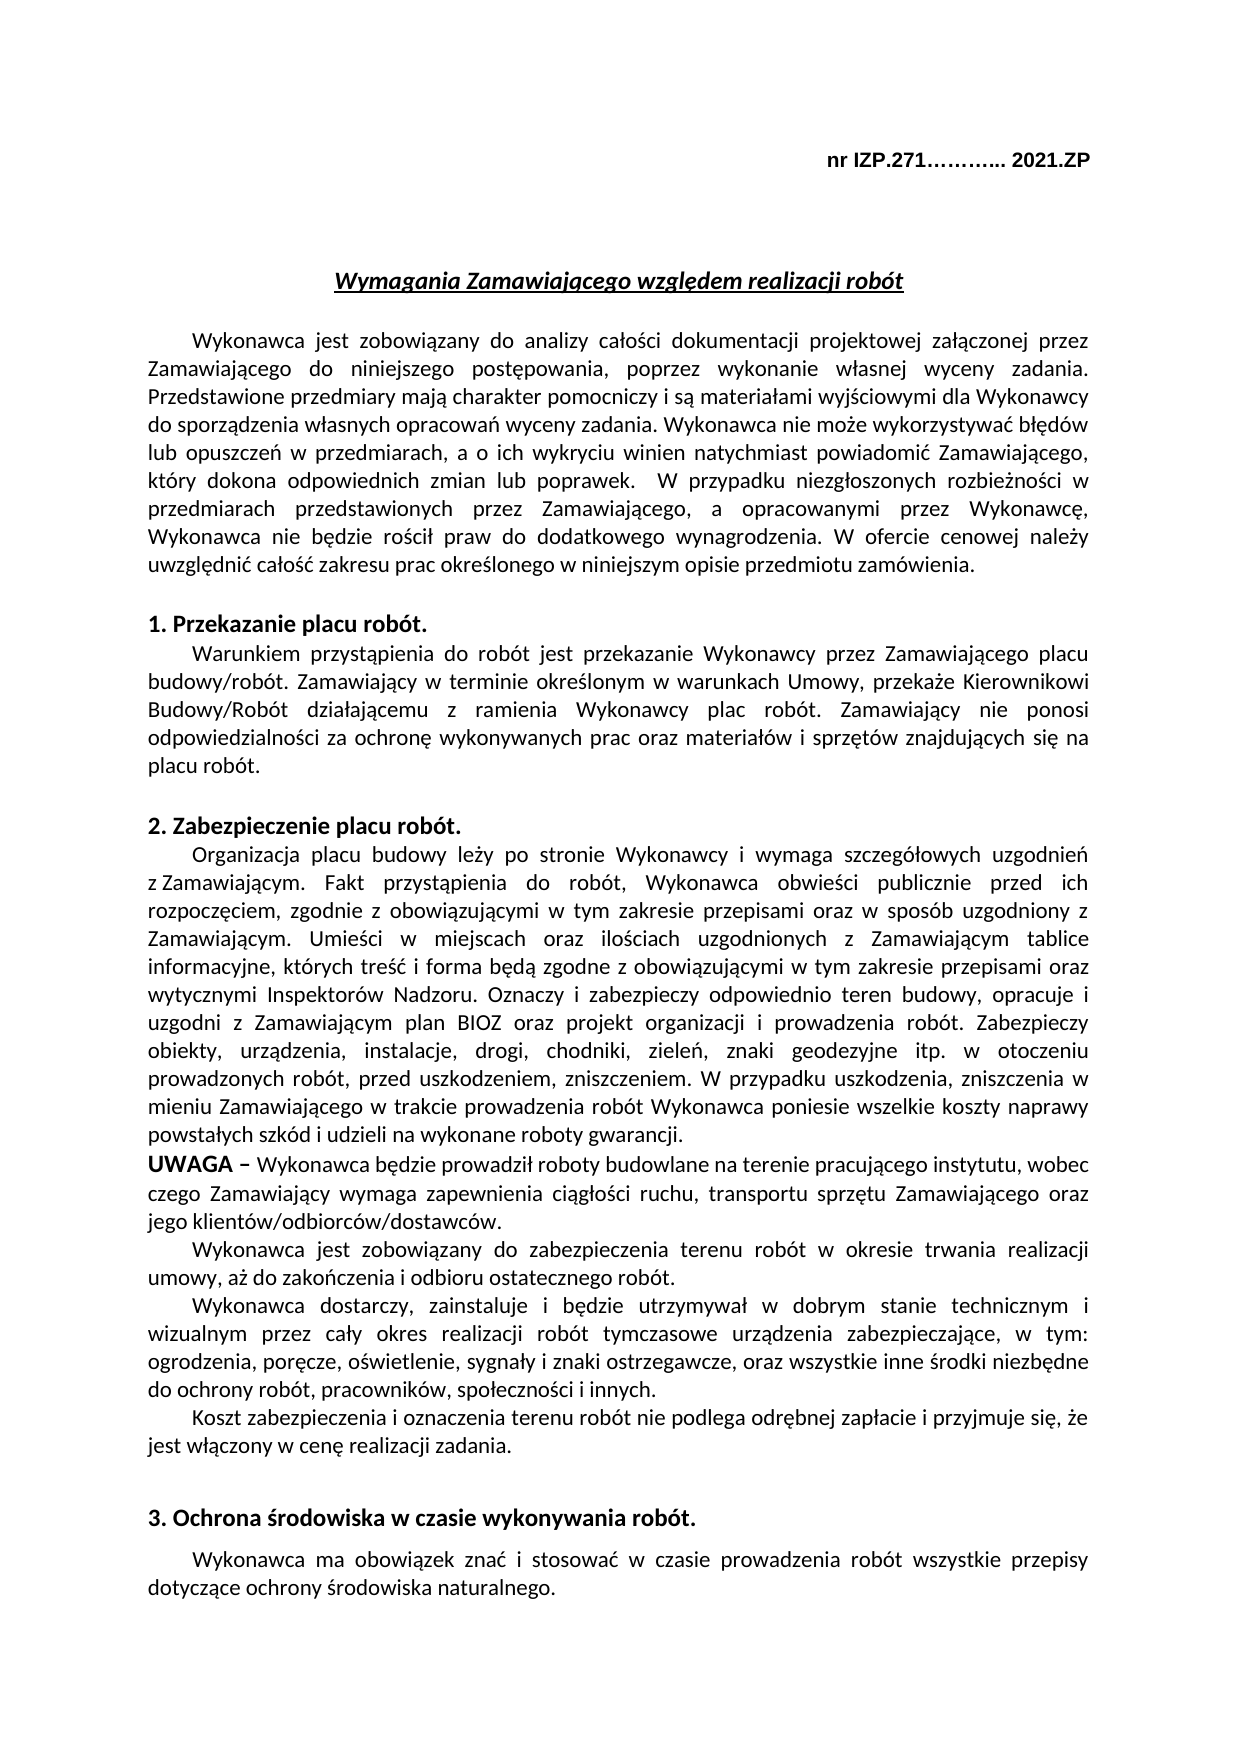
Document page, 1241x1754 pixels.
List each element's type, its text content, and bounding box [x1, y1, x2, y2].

text Wykonawca ma obowiązek znać i stosować w czasie prowadzenia robót wszystkie przepisy dotyczące ochrony środowiska naturalnego. [148, 1545, 1090, 1601]
text 3. Ochrona środowiska w czasie wykonywania robót. [148, 1502, 1090, 1533]
text 2. Zabezpieczenie placu robót. [148, 810, 1090, 840]
text Organizacja placu budowy leży po stronie Wykonawcy i wymaga szczegółowych uzgodnień z Zamawiającym. Fakt przystąpienia do robót, Wykonawca obwieści publicznie przed ich rozpoczęciem, zgodnie z obowiązującymi w tym zakresie przepisami oraz w sposób uzgodniony z Zamawiającym. Umieści w miejscach oraz ilościach uzgodnionych z Zamawiającym tablice informacyjne, których treść i forma będą zgodne z obowiązującymi w tym zakresie przepisami oraz wytycznymi Inspektorów Nadzoru. Oznaczy i zabezpieczy odpowiednio teren budowy, opracuje i uzgodni z Zamawiającym plan BIOZ oraz projekt organizacji i prowadzenia robót. Zabezpieczy obiekty, urządzenia, instalacje, drogi, chodniki, zieleń, znaki geodezyjne itp. w otoczeniu prowadzonych robót, przed uszkodzeniem, zniszczeniem. W przypadku uszkodzenia, zniszczenia w mieniu Zamawiającego w trakcie prowadzenia robót Wykonawca poniesie wszelkie koszty naprawy powstałych szkód i udzieli na wykonane roboty gwarancji. [148, 840, 1090, 1148]
text Wymagania Zamawiającego względem realizacji robót [148, 265, 1090, 295]
text nr IZP.271………... 2021.ZP [148, 148, 1090, 172]
text Wykonawca dostarczy, zainstaluje i będzie utrzymywał w dobrym stanie technicznym i wizualnym przez cały okres realizacji robót tymczasowe urządzenia zabezpieczające, w tym: ogrodzenia, poręcze, oświetlenie, sygnały i znaki ostrzegawcze, oraz wszystkie inne środki niezbędne do ochrony robót, pracowników, społeczności i innych. [148, 1291, 1090, 1403]
text Wykonawca jest zobowiązany do zabezpieczenia terenu robót w okresie trwania realizacji umowy, aż do zakończenia i odbioru ostatecznego robót. [148, 1235, 1090, 1291]
text Wykonawca jest zobowiązany do analizy całości dokumentacji projektowej załączonej przez Zamawiającego do niniejszego postępowania, poprzez wykonanie własnej wyceny zadania. Przedstawione przedmiary mają charakter pomocniczy i są materiałami wyjściowymi dla Wykonawcy do sporządzenia własnych opracowań wyceny zadania. Wykonawca nie może wykorzystywać błędów lub opuszczeń w przedmiarach, a o ich wykryciu winien natychmiast powiadomić Zamawiającego, który dokona odpowiednich zmian lub poprawek. W przypadku niezgłoszonych rozbieżności w przedmiarach przedstawionych przez Zamawiającego, a opracowanymi przez Wykonawcę, Wykonawca nie będzie rościł praw do dodatkowego wynagrodzenia. W ofercie cenowej należy uwzględnić całość zakresu prac określonego w niniejszym opisie przedmiotu zamówienia. [148, 326, 1090, 578]
text Koszt zabezpieczenia i oznaczenia terenu robót nie podlega odrębnej zapłacie i przyjmuje się, że jest włączony w cenę realizacji zadania. [148, 1403, 1090, 1459]
text Warunkiem przystąpienia do robót jest przekazanie Wykonawcy przez Zamawiającego placu budowy/robót. Zamawiający w terminie określonym w warunkach Umowy, przekaże Kierownikowi Budowy/Robót działającemu z ramienia Wykonawcy plac robót. Zamawiający nie ponosi odpowiedzialności za ochronę wykonywanych prac oraz materiałów i sprzętów znajdujących się na placu robót. [148, 639, 1090, 779]
text 1. Przekazanie placu robót. [148, 609, 1090, 639]
text UWAGA – Wykonawca będzie prowadził roboty budowlane na terenie pracującego instytutu, wobec czego Zamawiający wymaga zapewnienia ciągłości ruchu, transportu sprzętu Zamawiającego oraz jego klientów/odbiorców/dostawców. [148, 1148, 1090, 1235]
